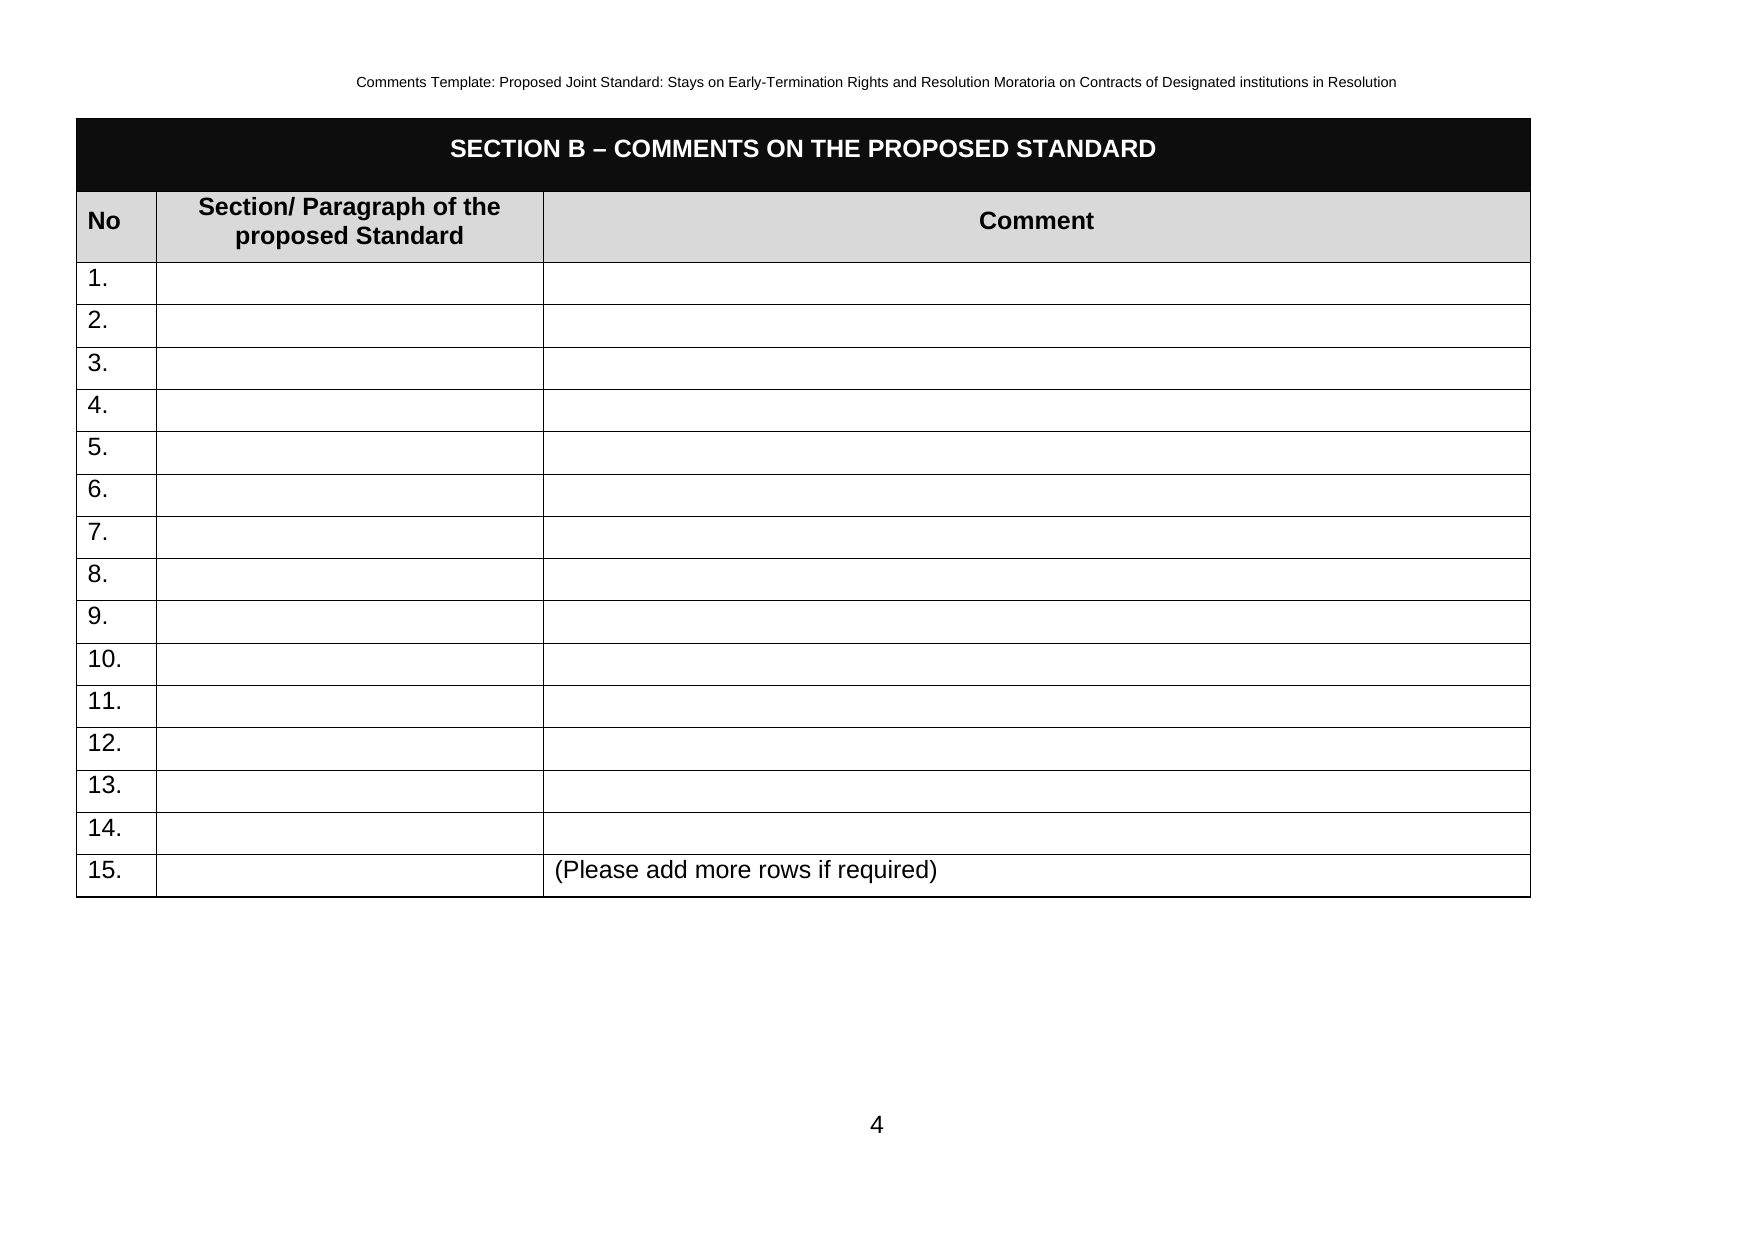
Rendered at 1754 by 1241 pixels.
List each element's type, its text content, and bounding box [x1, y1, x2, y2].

table_cell [544, 263, 1530, 304]
table_cell 10. [77, 644, 156, 685]
table_cell 12. [77, 728, 156, 769]
table_cell [544, 390, 1530, 431]
table_cell [544, 517, 1530, 558]
table_cell [544, 601, 1530, 643]
table_cell [157, 771, 543, 812]
table_cell [157, 263, 543, 304]
table_cell [157, 813, 543, 854]
table_cell Section/ Paragraph of the proposed Standard [157, 192, 543, 262]
table_cell 14. [77, 813, 156, 854]
table_cell 6. [77, 475, 156, 516]
table_cell [157, 517, 543, 558]
table_cell [544, 686, 1530, 727]
table_cell 2. [77, 305, 156, 347]
table_cell 5. [77, 432, 156, 473]
table_cell (Please add more rows if required) [544, 855, 1530, 896]
table_cell No [77, 192, 156, 262]
table_cell [157, 348, 543, 389]
table_cell [544, 771, 1530, 812]
table_cell [544, 813, 1530, 854]
table_cell [544, 559, 1530, 600]
table_cell [544, 728, 1530, 769]
table_cell [544, 305, 1530, 347]
table_cell Comment [544, 192, 1530, 262]
table_cell [157, 601, 543, 643]
table_cell 7. [77, 517, 156, 558]
table_cell 11. [77, 686, 156, 727]
table_cell 15. [77, 855, 156, 896]
table_cell [544, 644, 1530, 685]
table_cell [157, 432, 543, 473]
table_cell [157, 644, 543, 685]
table_header SECTION B – COMMENTS ON THE PROPOSED STANDARD [77, 119, 1530, 191]
table_cell 1. [77, 263, 156, 304]
table_cell [544, 348, 1530, 389]
table_cell [157, 559, 543, 600]
table_cell [157, 305, 543, 347]
table_cell 4. [77, 390, 156, 431]
table_cell [157, 390, 543, 431]
table_cell 3. [77, 348, 156, 389]
table_cell 13. [77, 771, 156, 812]
table_cell 8. [77, 559, 156, 600]
table_cell 9. [77, 601, 156, 643]
table_cell [157, 475, 543, 516]
table_cell [157, 855, 543, 896]
table_cell [544, 475, 1530, 516]
table_cell [544, 432, 1530, 473]
table_cell [157, 686, 543, 727]
table_cell [157, 728, 543, 769]
